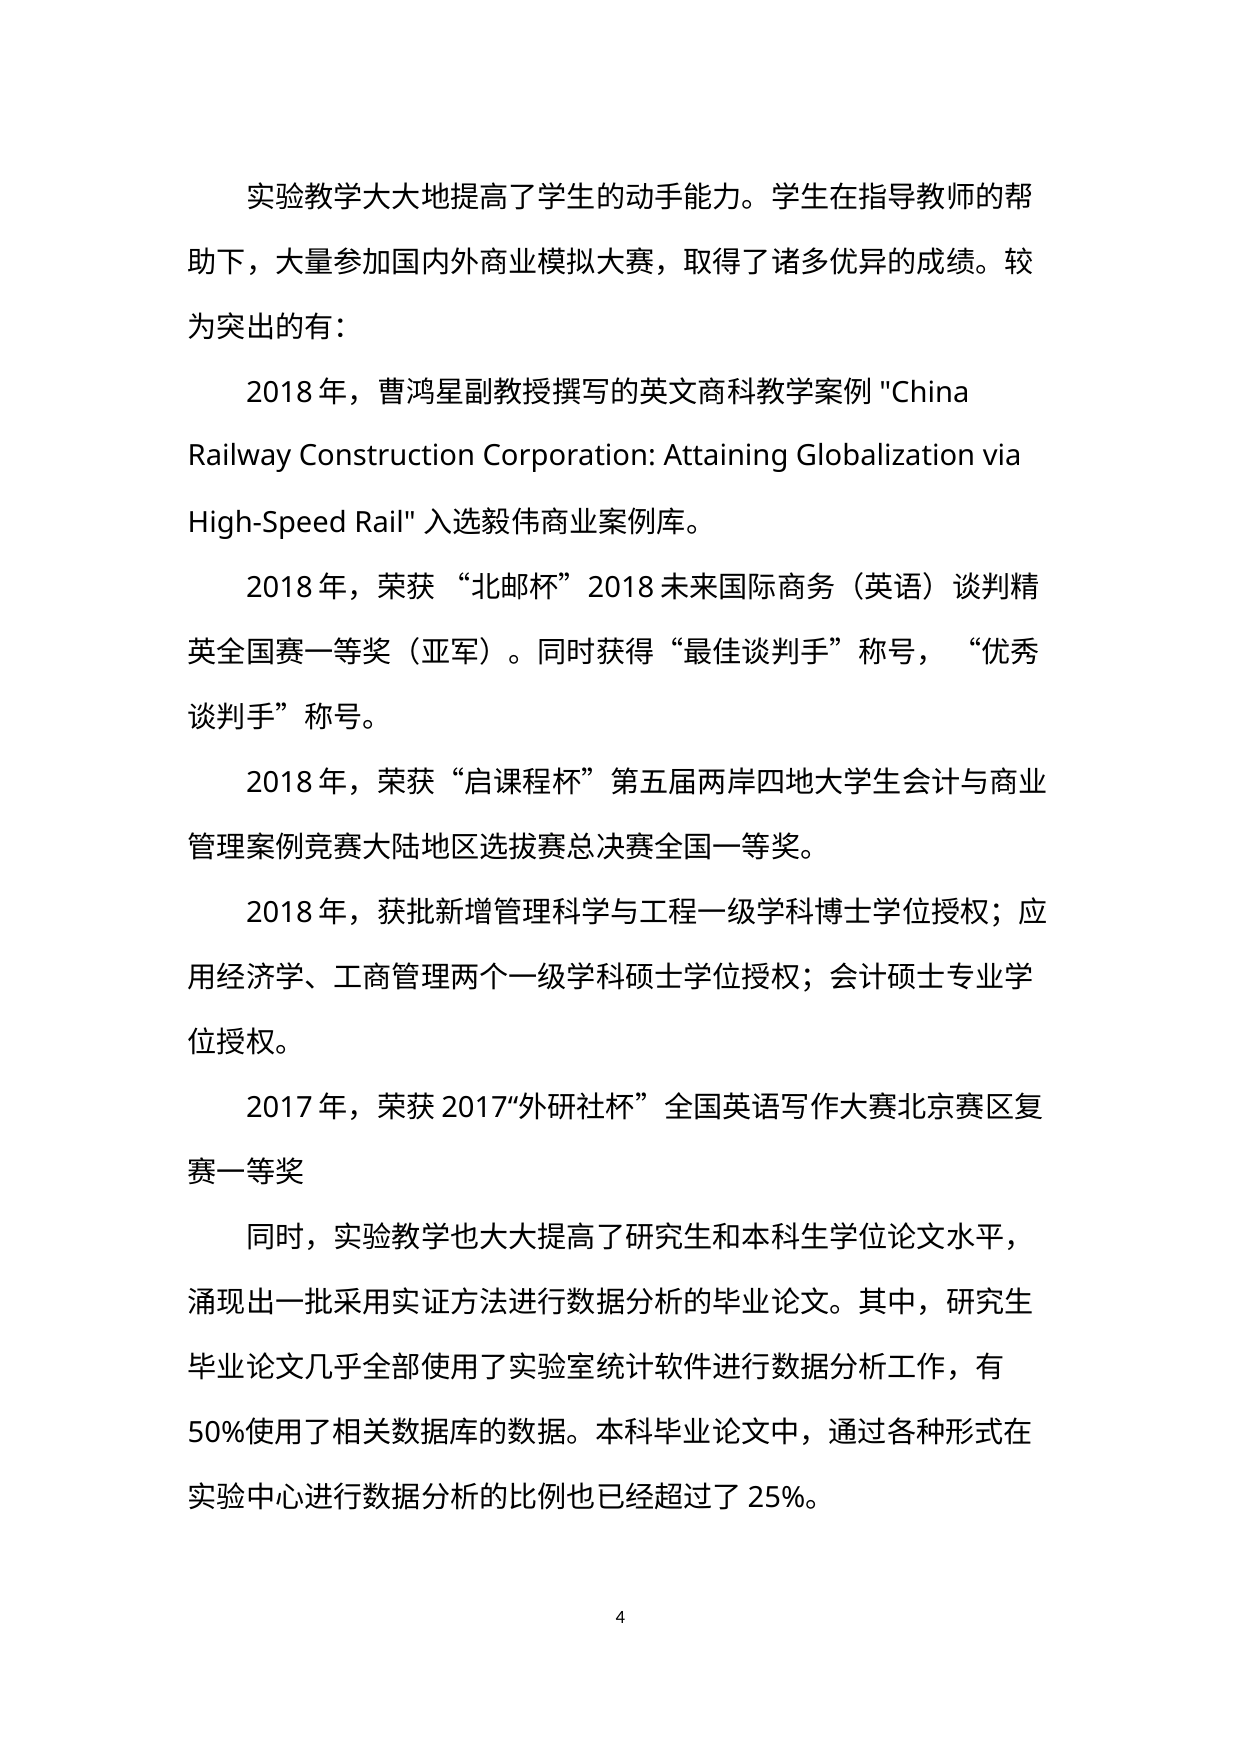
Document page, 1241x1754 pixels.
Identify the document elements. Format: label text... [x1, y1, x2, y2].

text 2018年，曹鸿星副教授撰写的英文商科教学案例 "China Railway Construction Corporation: Attaining Globalization via High-Speed Rail" 入选毅伟商业案例库。 [187, 357, 1053, 552]
text 2017年，荣获2017“外研社杯”全国英语写作大赛北京赛区复赛一等奖 [187, 1072, 1053, 1202]
text 实验教学大大地提高了学生的动手能力。学生在指导教师的帮助下，大量参加国内外商业模拟大赛，取得了诸多优异的成绩。较为突出的有： [187, 162, 1053, 357]
text 同时，实验教学也大大提高了研究生和本科生学位论文水平，涌现出一批采用实证方法进行数据分析的毕业论文。其中，研究生毕业论文几乎全部使用了实验室统计软件进行数据分析工作，有50%使用了相关数据库的数据。本科毕业论文中，通过各种形式在实验中心进行数据分析的比例也已经超过了25%。 [187, 1202, 1053, 1527]
text 2018年，获批新增管理科学与工程一级学科博士学位授权；应用经济学、工商管理两个一级学科硕士学位授权；会计硕士专业学位授权。 [187, 877, 1053, 1072]
text 2018年，荣获 “北邮杯”2018未来国际商务（英语）谈判精英全国赛一等奖（亚军）。同时获得“最佳谈判手”称号， “优秀谈判手”称号。 [187, 552, 1053, 747]
text 2018年，荣获“启课程杯”第五届两岸四地大学生会计与商业管理案例竞赛大陆地区选拔赛总决赛全国一等奖。 [187, 747, 1053, 877]
